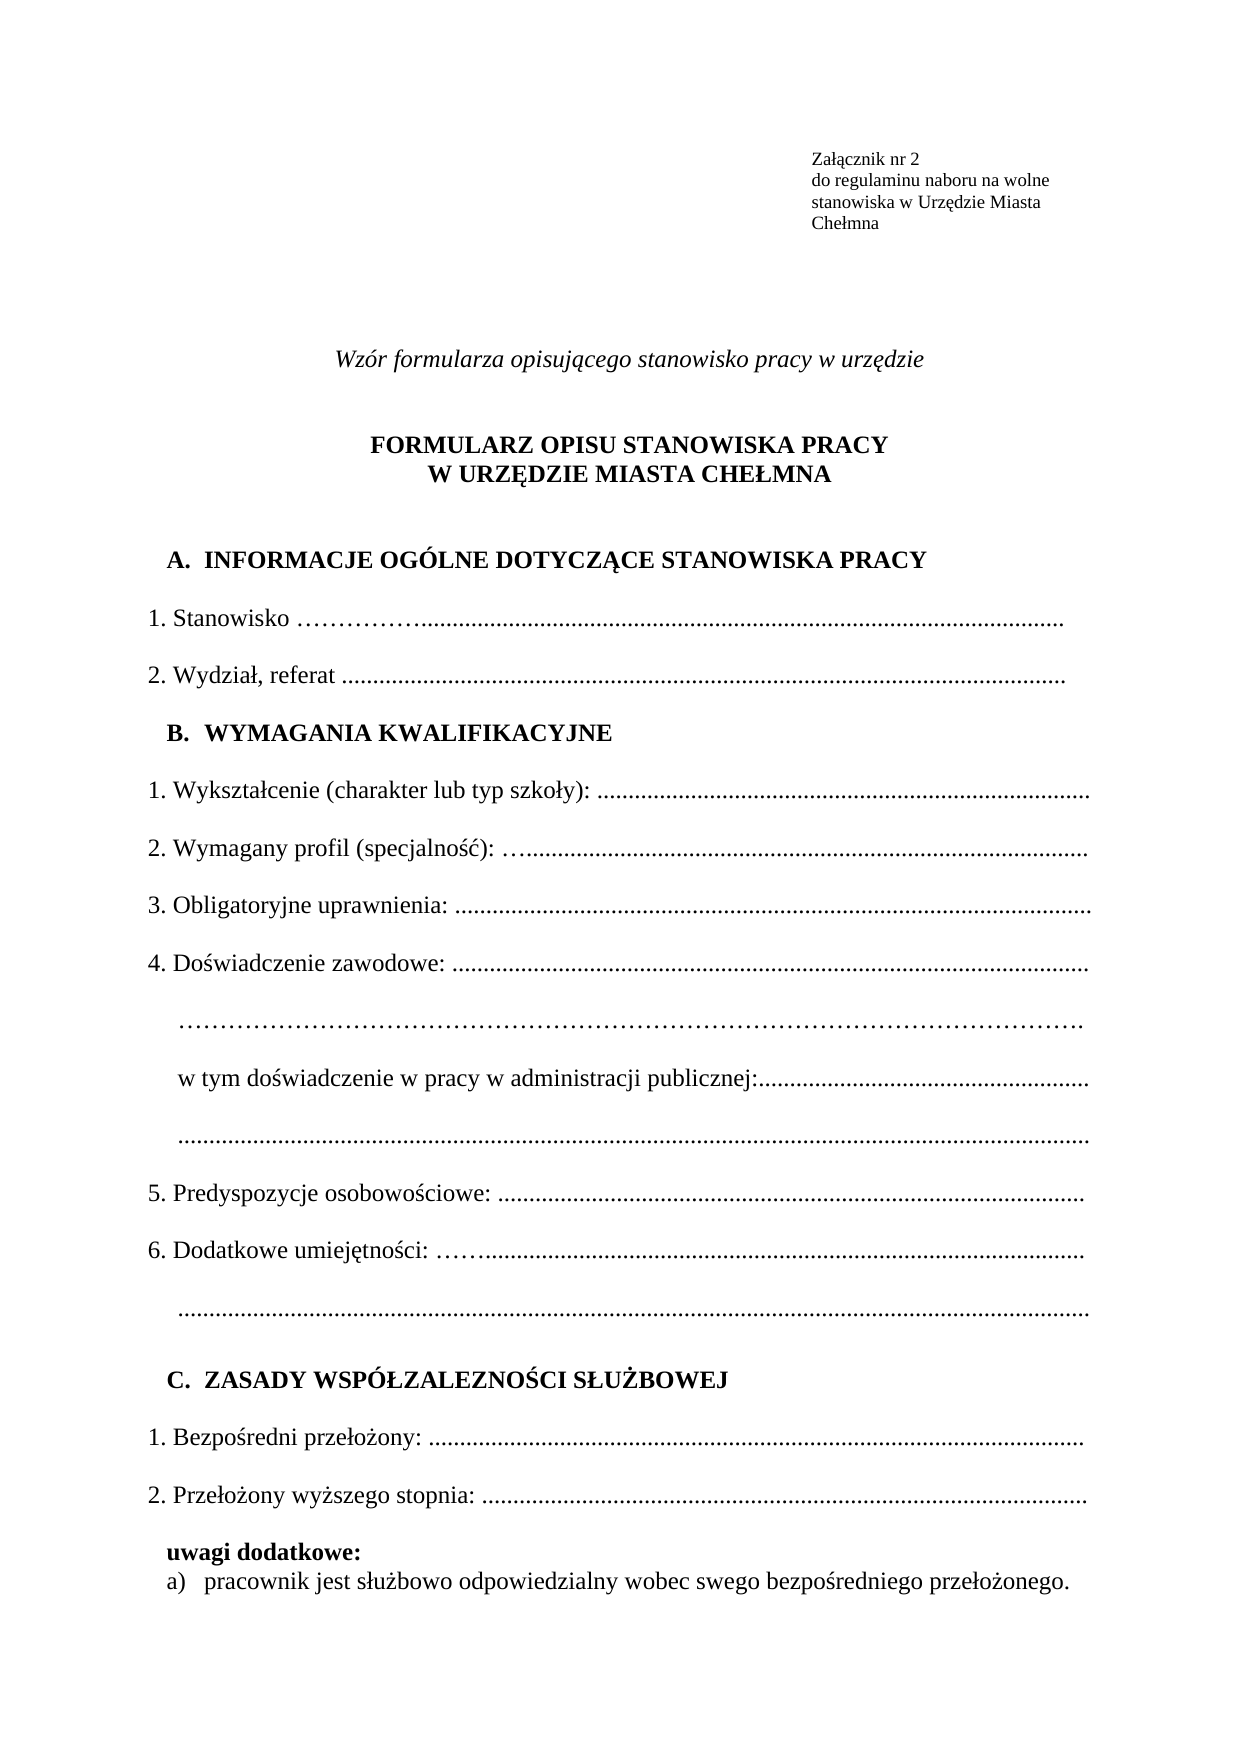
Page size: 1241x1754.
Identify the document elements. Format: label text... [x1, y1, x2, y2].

list WYMAGANIA KWALIFIKACYJNE [166, 718, 1093, 747]
text .................................................................................................................................................. [177, 1293, 1093, 1322]
subtitle Wzór formularza opisującego stanowisko pracy w urzędzie [166, 344, 1093, 373]
list INFORMACJE OGÓLNE DOTYCZĄCE STANOWISKA PRACY [166, 545, 1093, 574]
text 1. Wykształcenie (charakter lub typ szkoły): ............................................................................... [148, 775, 1093, 804]
text 6. Dodatkowe umiejętności: ……................................................................................................ [148, 1235, 1093, 1264]
text ………………………………………………………………………………………………. [177, 1005, 1093, 1034]
list pracownik jest służbowo odpowiedzialny wobec swego bezpośredniego przełożonego. [166, 1566, 1093, 1595]
text uwagi dodatkowe: [166, 1537, 1093, 1566]
text 5. Predyspozycje osobowościowe: .............................................................................................. [148, 1178, 1093, 1207]
text W URZĘDZIE MIASTA CHEŁMNA [166, 459, 1093, 488]
text Załącznik nr 2 [738, 148, 1093, 169]
text FORMULARZ OPISU STANOWISKA PRACY [166, 430, 1093, 459]
text 2. Wydział, referat .................................................................................................................... [148, 660, 1093, 689]
text 2. Przełożony wyższego stopnia: ................................................................................................. [148, 1480, 1093, 1508]
text 2. Wymagany profil (specjalność): ….......................................................................................... [148, 833, 1093, 862]
text w tym doświadczenie w pracy w administracji publicznej:..................................................... [177, 1063, 1093, 1092]
subtitle ZASADY WSPÓŁZALEZNOŚCI SŁUŻBOWEJ [166, 1365, 1093, 1393]
text do regulaminu naboru na wolne stanowiska w Urzędzie Miasta Chełmna [811, 169, 1093, 234]
text 1. Bezpośredni przełożony: ......................................................................................................... [148, 1422, 1093, 1451]
text 1. Stanowisko ……………....................................................................................................... [148, 603, 1093, 632]
text .................................................................................................................................................. [177, 1120, 1093, 1149]
text 3. Obligatoryjne uprawnienia: ...................................................................................................... [148, 890, 1093, 919]
text 4. Doświadczenie zawodowe: ...................................................................................................... [148, 948, 1093, 977]
